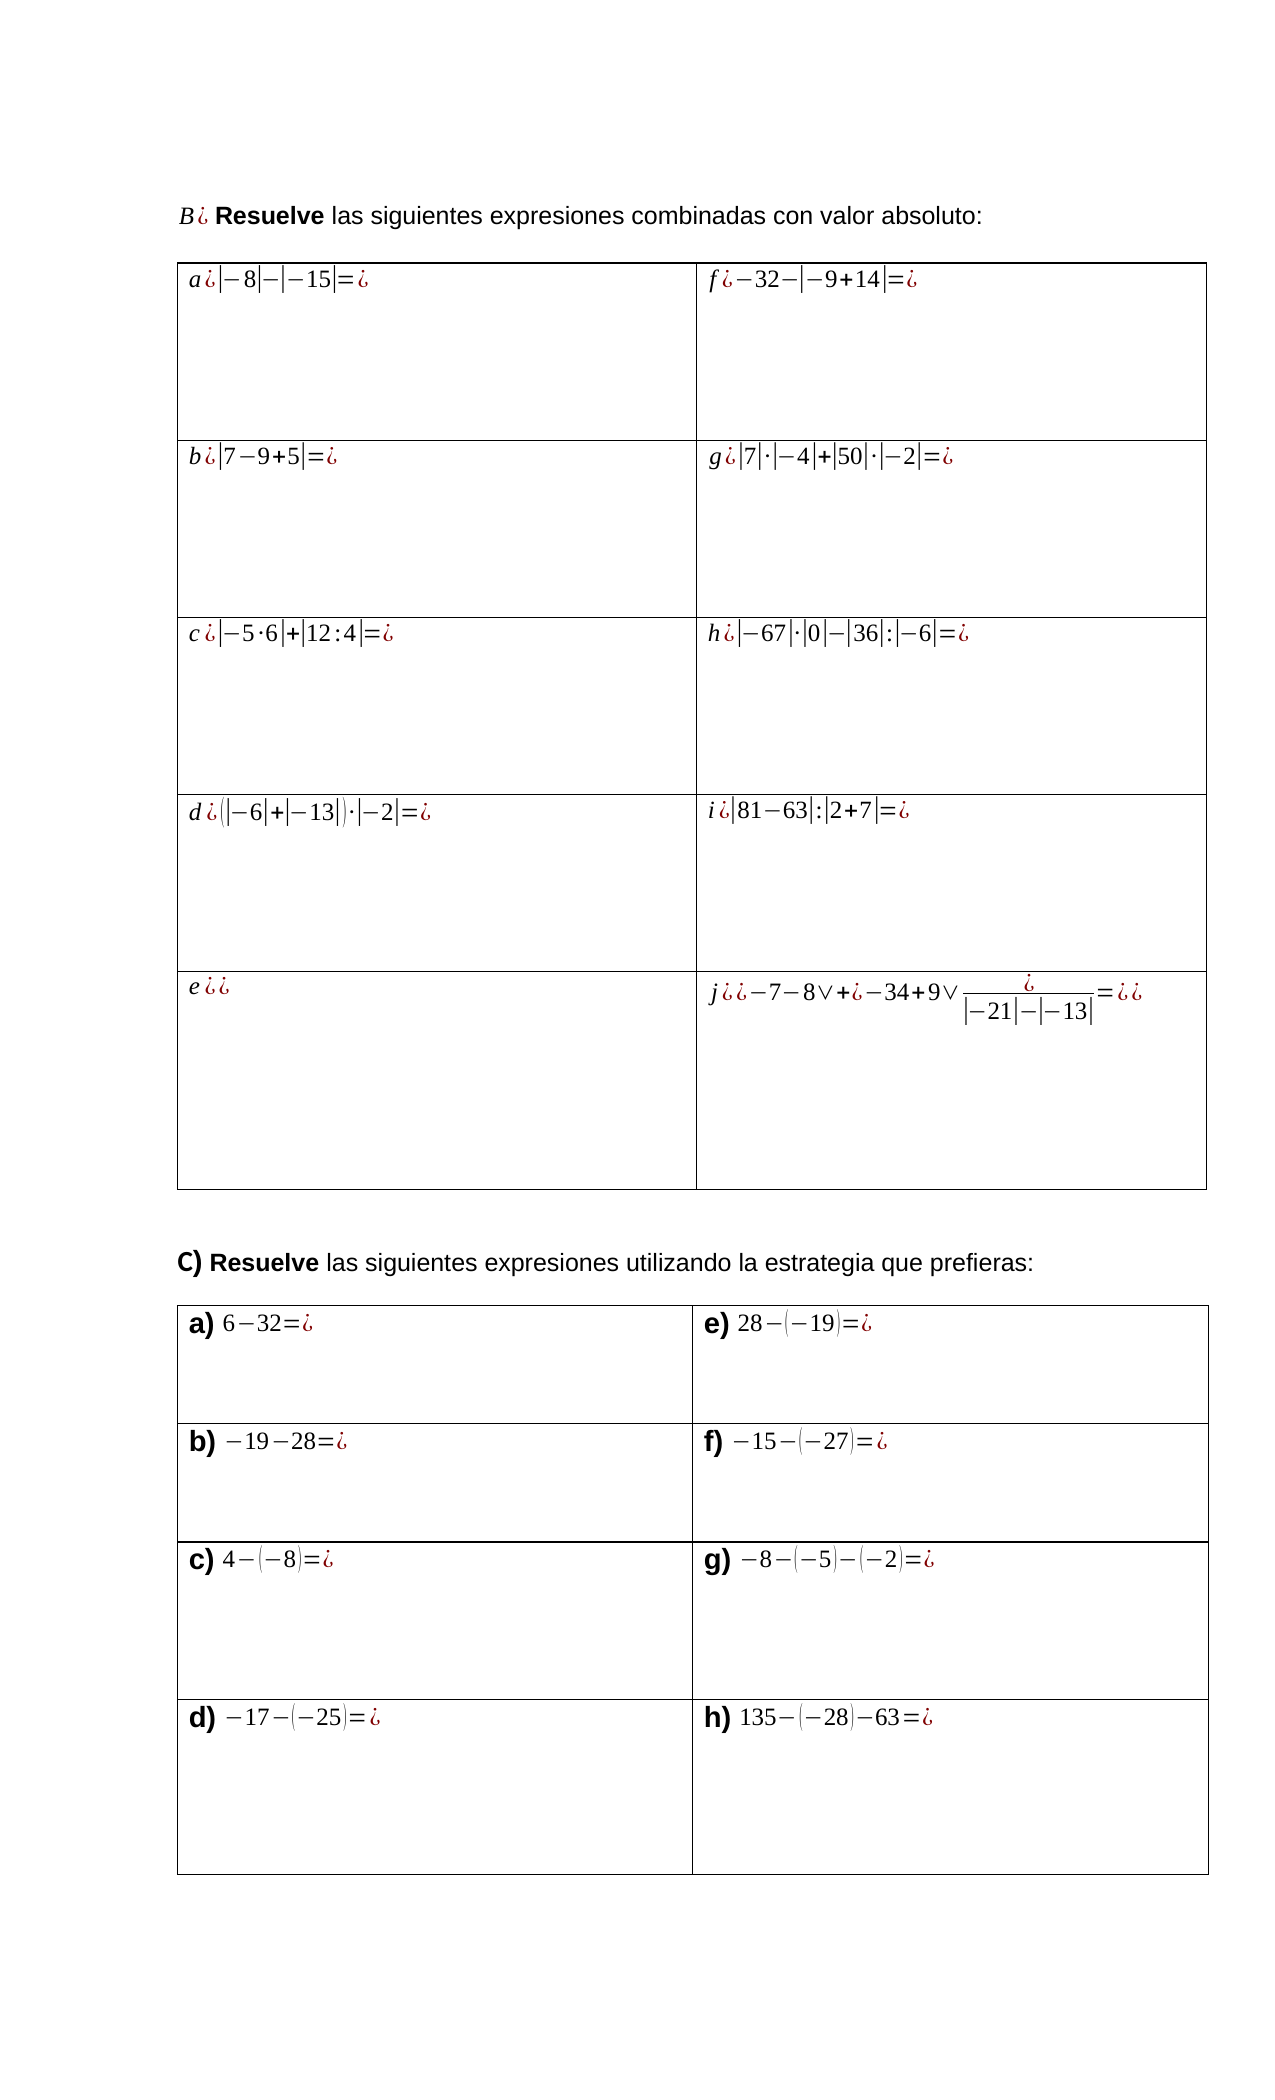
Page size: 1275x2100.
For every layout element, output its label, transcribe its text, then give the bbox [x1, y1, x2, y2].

table_cell g) [693, 1543, 1208, 1699]
table_cell d) [178, 1700, 692, 1874]
table_header [178, 264, 696, 440]
table_header e) [693, 1306, 1208, 1423]
text C) Resuelve las siguientes expresiones utilizando la estrategia que prefieras: [177, 1243, 1098, 1279]
table_cell [178, 441, 696, 617]
table_cell [178, 795, 696, 971]
table_cell f) [693, 1424, 1208, 1541]
table_cell [697, 618, 1206, 794]
table_cell [697, 795, 1206, 971]
table_cell [178, 618, 696, 794]
table_cell [178, 972, 696, 1189]
table_cell h) [693, 1700, 1208, 1874]
table_cell [697, 441, 1206, 617]
table_cell [697, 972, 1206, 1189]
text Resuelve las siguientes expresiones combinadas con valor absoluto: [177, 201, 1098, 236]
table_cell b) [178, 1424, 692, 1541]
table_cell c) [178, 1543, 692, 1699]
table_header a) [178, 1306, 692, 1423]
table_header [697, 264, 1206, 440]
